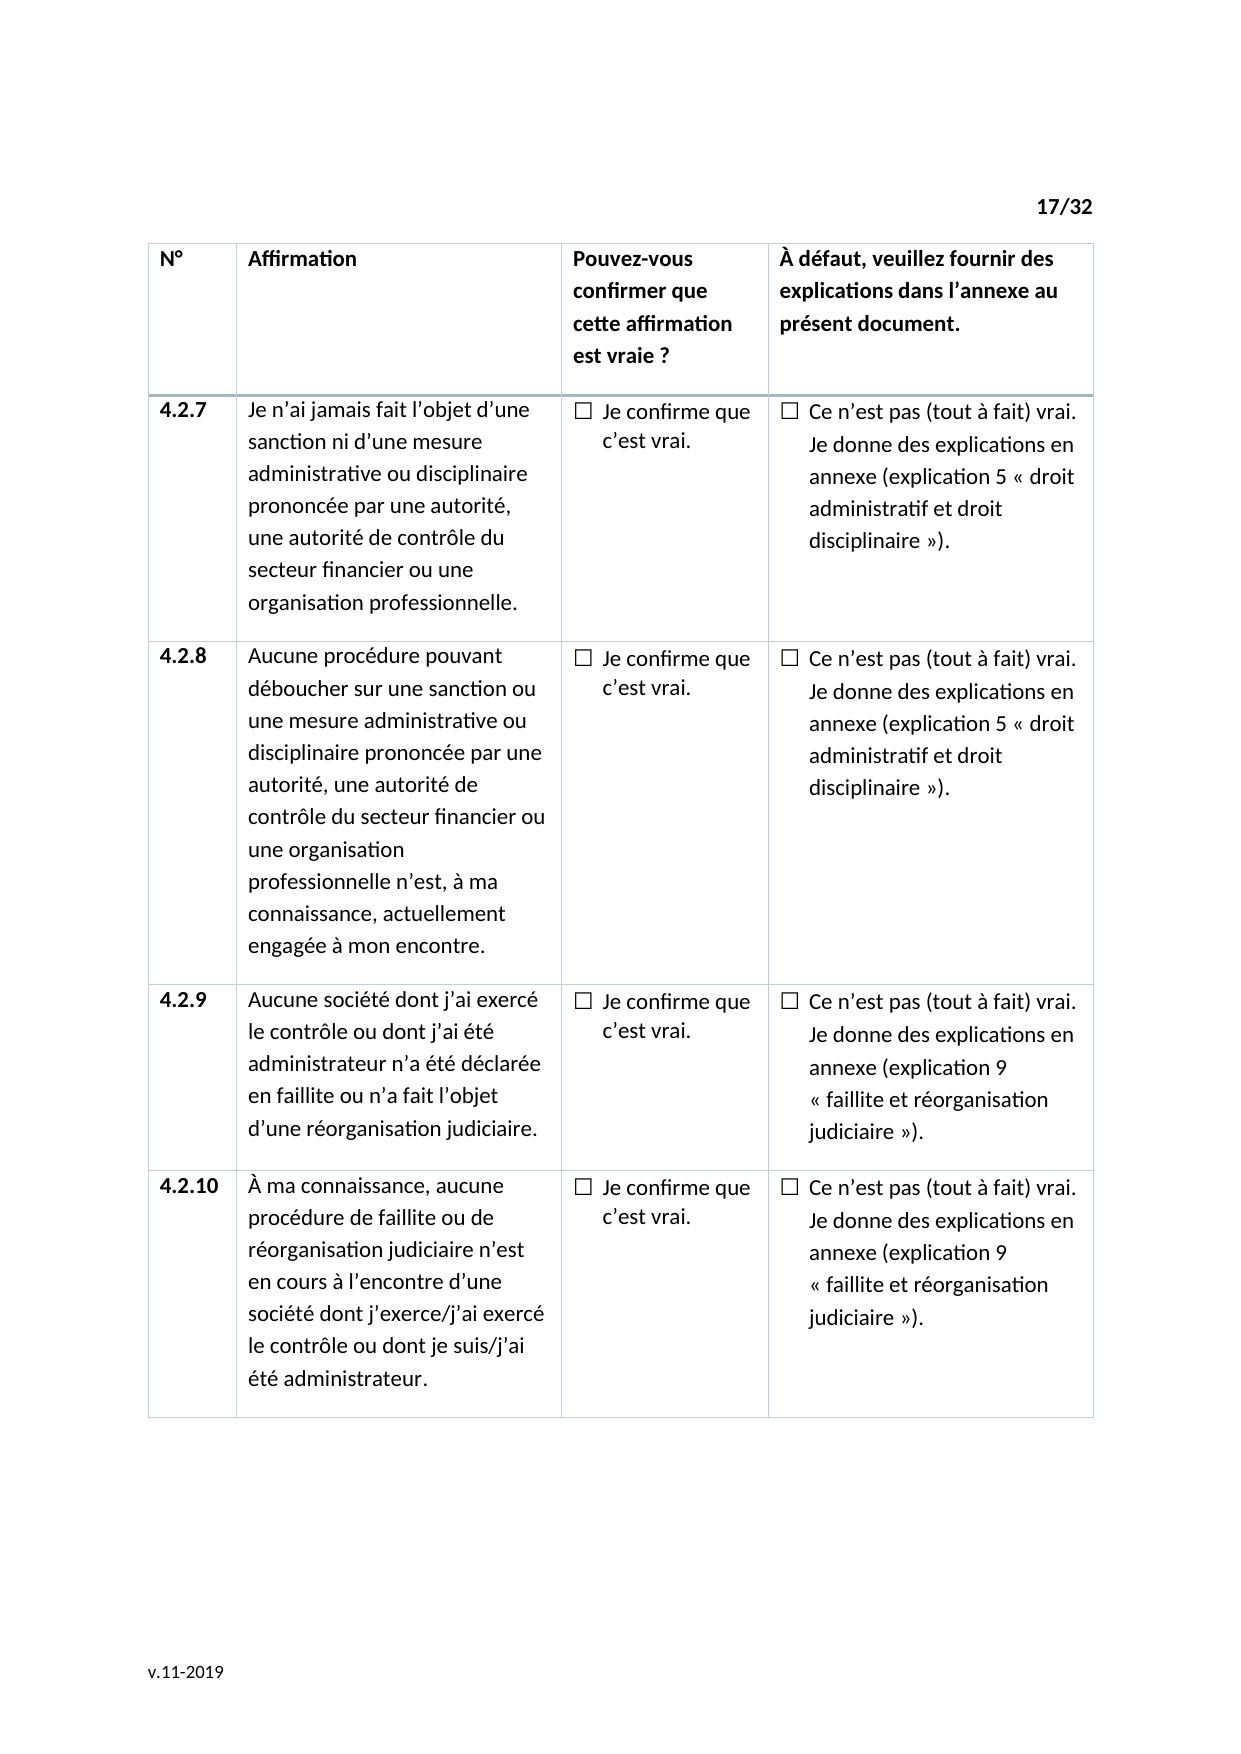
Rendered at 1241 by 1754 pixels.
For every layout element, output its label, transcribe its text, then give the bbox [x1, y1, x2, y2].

table_cell 4.2.9 [149, 985, 236, 1170]
table_cell Je confirme que c’est vrai. [562, 985, 768, 1170]
table_cell Je n’ai jamais fait l’objet d’une sanction ni d’une mesure administrative ou disciplinaire prononcée par une autorité, une autorité de contrôle du secteur financier ou une organisation professionnelle. [237, 397, 561, 641]
table_header N° [149, 244, 236, 394]
table_cell Je confirme que c’est vrai. [562, 642, 768, 984]
table_cell 4.2.7 [149, 397, 236, 641]
table_cell À ma connaissance, aucune procédure de faillite ou de réorganisation judiciaire n’est en cours à l’encontre d’une société dont j’exerce/j’ai exercé le contrôle ou dont je suis/j’ai été administrateur. [237, 1171, 561, 1417]
table_cell 4.2.8 [149, 642, 236, 984]
table_header À défaut, veuillez fournir des explications dans l’annexe au présent document. [769, 244, 1093, 394]
table_cell Aucune société dont j’ai exercé le contrôle ou dont j’ai été administrateur n’a été déclarée en faillite ou n’a fait l’objet d’une réorganisation judiciaire. [237, 985, 561, 1170]
table_header Affirmation [237, 244, 561, 394]
table_cell Aucune procédure pouvant déboucher sur une sanction ou une mesure administrative ou disciplinaire prononcée par une autorité, une autorité de contrôle du secteur financier ou une organisation professionnelle n’est, à ma connaissance, actuellement engagée à mon encontre. [237, 642, 561, 984]
table_cell Ce n’est pas (tout à fait) vrai. Je donne des explications en annexe (explication 5 « droit administratif et droit disciplinaire »). [769, 397, 1093, 641]
table_header Pouvez-vous confirmer que cette affirmation est vraie ? [562, 244, 768, 394]
table_cell Ce n’est pas (tout à fait) vrai. Je donne des explications en annexe (explication 5 « droit administratif et droit disciplinaire »). [769, 642, 1093, 984]
table_cell Je confirme que c’est vrai. [562, 1171, 768, 1417]
table_cell Ce n’est pas (tout à fait) vrai. Je donne des explications en annexe (explication 9 « faillite et réorganisation judiciaire »). [769, 1171, 1093, 1417]
table_cell 4.2.10 [149, 1171, 236, 1417]
table_cell Je confirme que c’est vrai. [562, 397, 768, 641]
table_cell Ce n’est pas (tout à fait) vrai. Je donne des explications en annexe (explication 9 « faillite et réorganisation judiciaire »). [769, 985, 1093, 1170]
